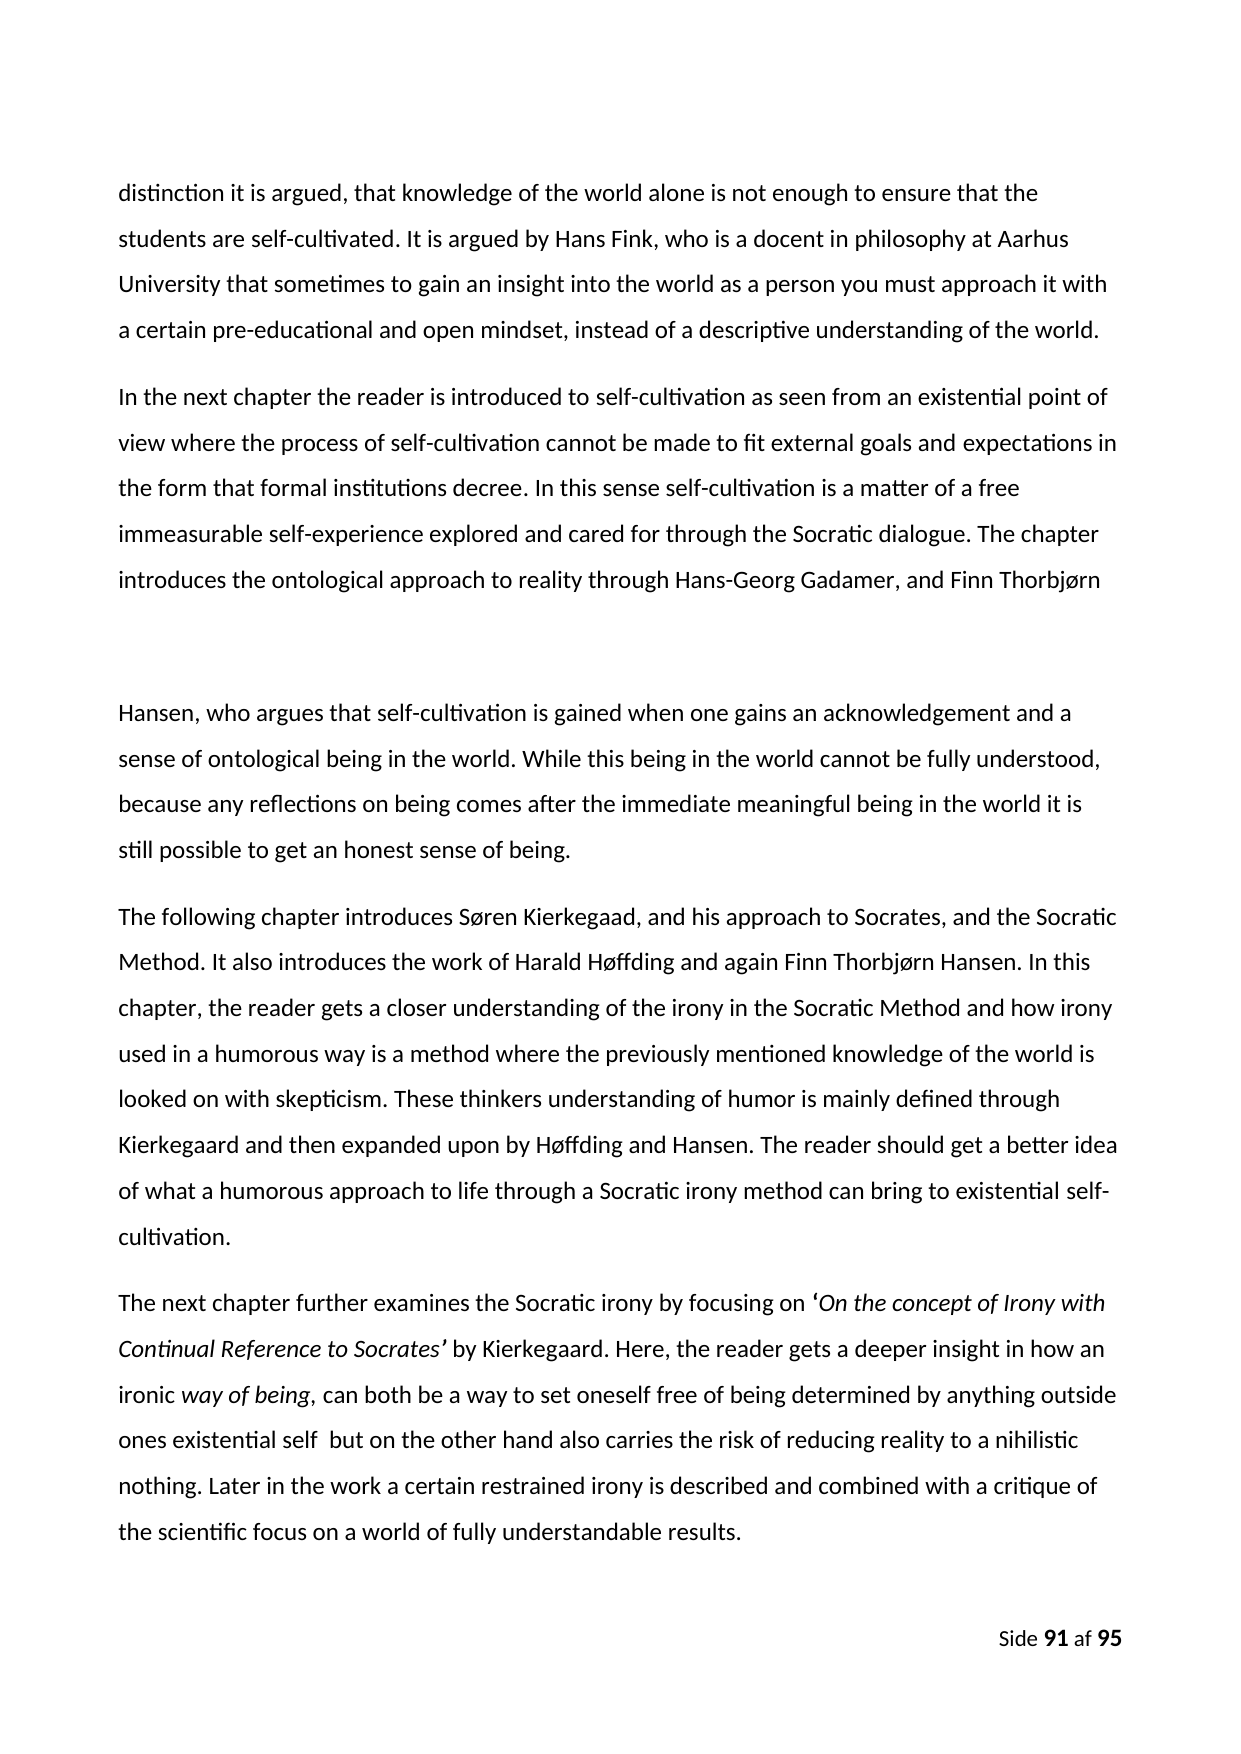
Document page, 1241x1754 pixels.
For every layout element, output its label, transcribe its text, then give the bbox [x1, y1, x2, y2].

text The next chapter further examines the Socratic irony by focusing on ‘On the concept of Irony with Continual Reference to Socrates’ by Kierkegaard. Here, the reader gets a deeper insight in how an ironic way of being, can both be a way to set oneself free of being determined by anything outside ones existential self but on the other hand also carries the risk of reducing reality to a nihilistic nothing. Later in the work a certain restrained irony is described and combined with a critique of the scientific focus on a world of fully understandable results. [118, 1287, 1122, 1547]
text Hansen, who argues that self-cultivation is gained when one gains an acknowledgement and a sense of ontological being in the world. While this being in the world cannot be fully understood, because any reflections on being comes after the immediate meaningful being in the world it is still possible to get an honest sense of being. [118, 697, 1122, 865]
text In the next chapter the reader is introduced to self-cultivation as seen from an existential point of view where the process of self-cultivation cannot be made to fit external goals and expectations in the form that formal institutions decree. In this sense self-cultivation is a matter of a free immeasurable self-experience explored and cared for through the Socratic dialogue. The chapter introduces the ontological approach to reality through Hans-Georg Gadamer, and Finn Thorbjørn [118, 381, 1122, 594]
text The following chapter introduces Søren Kierkegaad, and his approach to Socrates, and the Socratic Method. It also introduces the work of Harald Høffding and again Finn Thorbjørn Hansen. In this chapter, the reader gets a closer understanding of the irony in the Socratic Method and how irony used in a humorous way is a method where the previously mentioned knowledge of the world is looked on with skepticism. These thinkers understanding of humor is mainly defined through Kierkegaard and then expanded upon by Høffding and Hansen. The reader should get a better idea of what a humorous approach to life through a Socratic irony method can bring to existential self-cultivation. [118, 901, 1122, 1251]
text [118, 177, 1122, 345]
